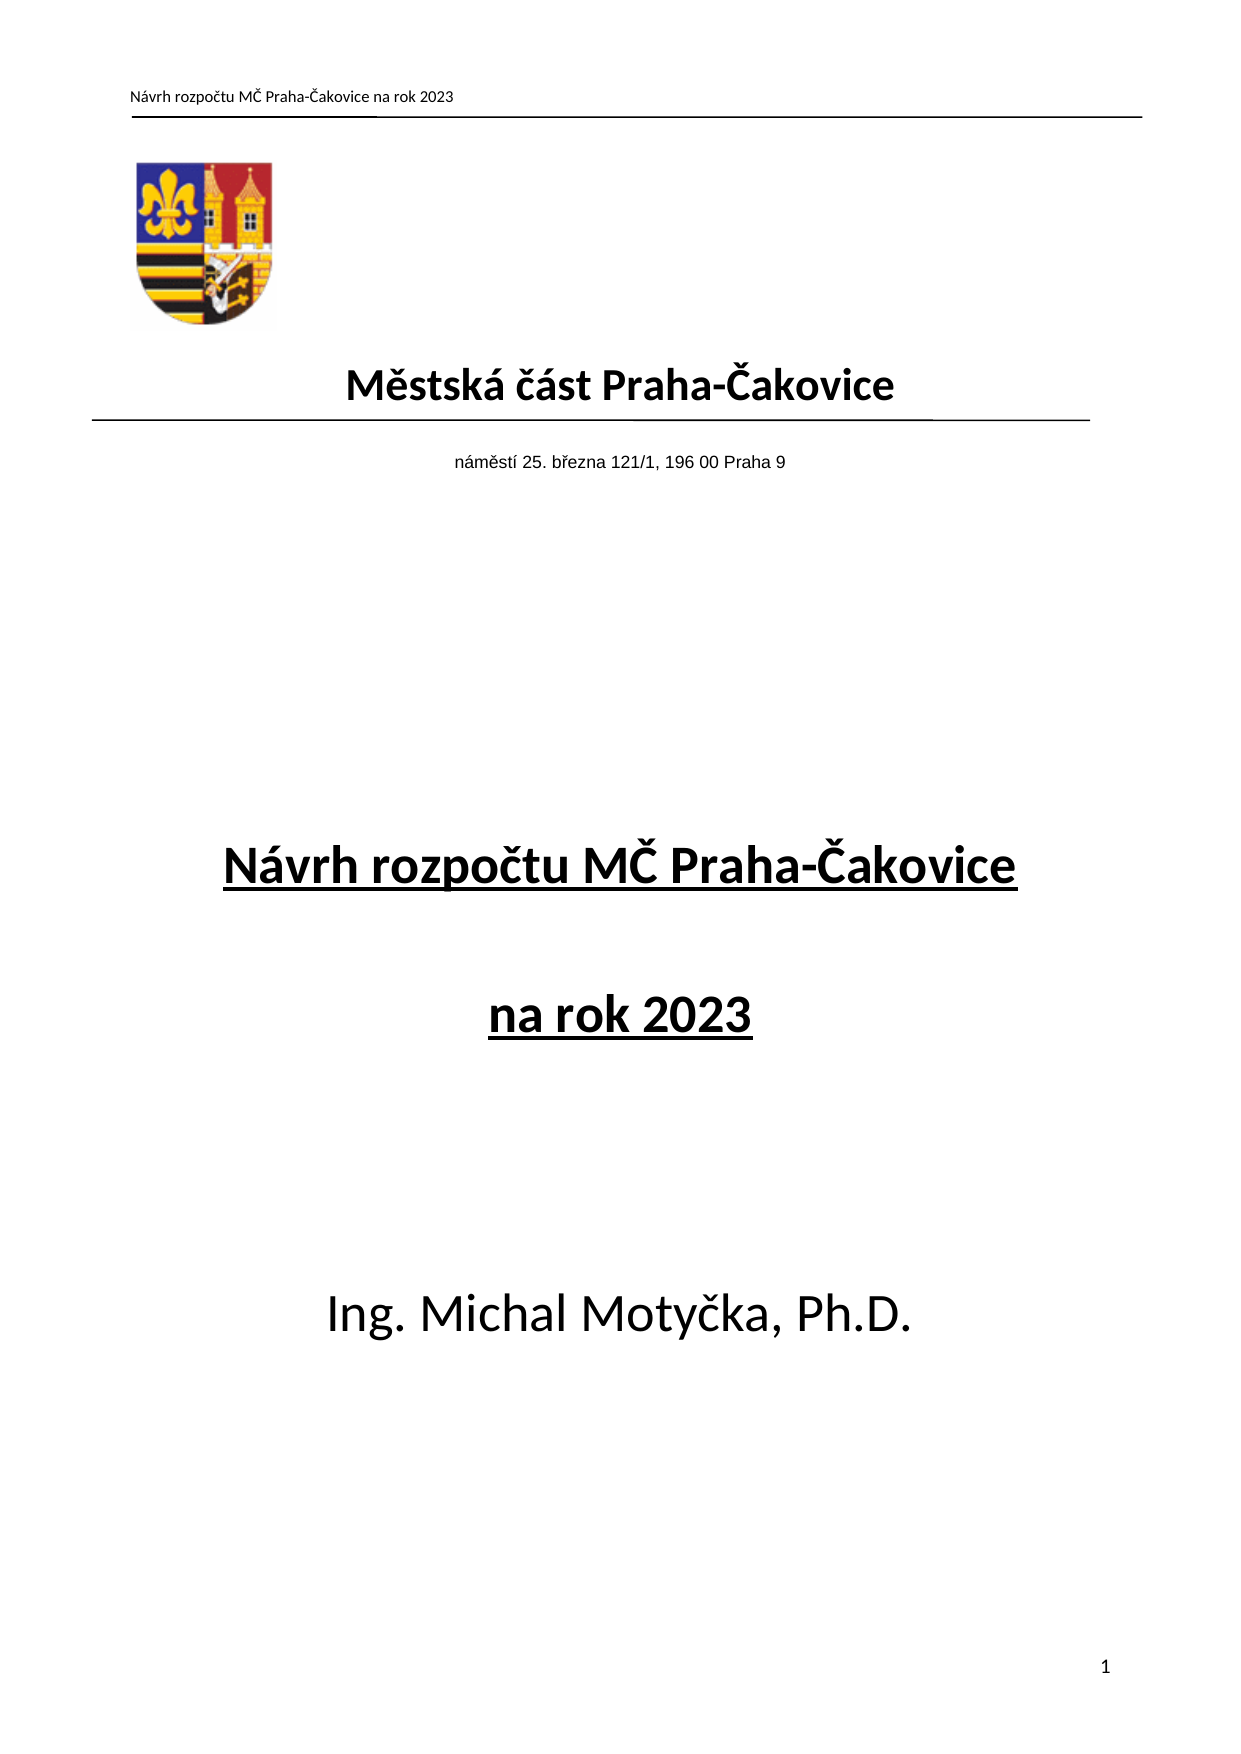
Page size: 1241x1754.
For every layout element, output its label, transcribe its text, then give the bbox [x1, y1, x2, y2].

text Návrh rozpočtu MČ Praha-Čakovice [130, 831, 1110, 897]
text Praha-Čakovice [130, 356, 1110, 412]
text na rok 2023 [130, 980, 1110, 1046]
picture [129, 160, 277, 331]
text Ing. Michal Motyčka, Ph.D. [130, 1278, 1110, 1345]
text náměstí 25. března 121/1, 196 00 Praha 9 [130, 452, 1110, 472]
